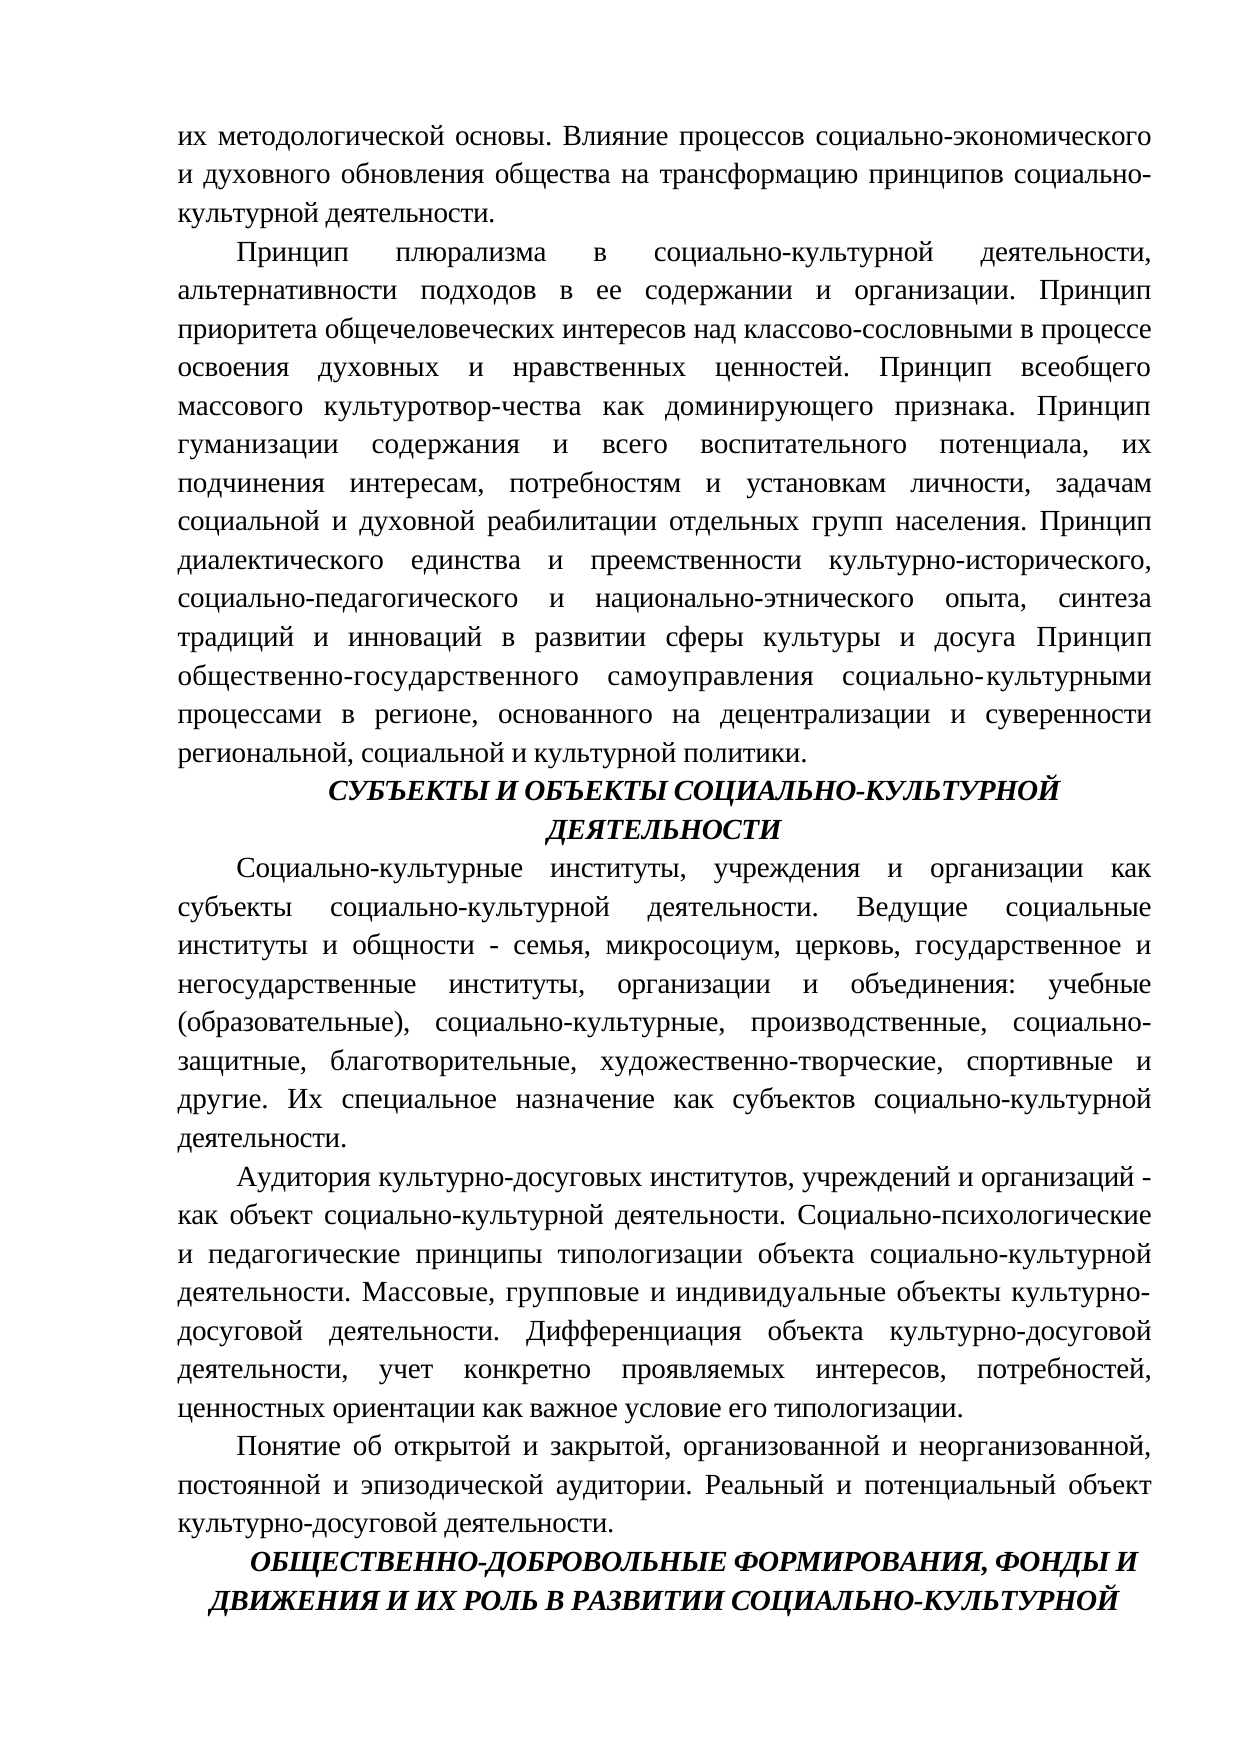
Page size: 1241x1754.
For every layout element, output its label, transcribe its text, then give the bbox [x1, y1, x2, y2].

text СУБЪЕКТЫ И ОБЪЕКТЫ СОЦИАЛЬНО-КУЛЬТУРНОЙ ДЕЯТЕЛЬНОСТИ [177, 773, 1152, 845]
text Понятие об открытой и закрытой, организованной и неорганизованной, постоянной и эпизодической аудитории. Реальный и потенциальный объект культурно-досуговой деятельности. [177, 1428, 1152, 1539]
text Социально-культурные институты, учреждения и организации как субъекты социально-культурной деятельности. Ведущие социальные институты и общности - семья, микросоциум, церковь, государственное и негосударственные институты, организации и объединения: учебные (образовательные), социально-культурные, производственные, социально-защитные, благотворительные, художественно-творческие, спортивные и другие. Их специальное назначение как субъектов социально-культурной деятельности. [177, 850, 1152, 1154]
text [177, 118, 1152, 229]
text Аудитория культурно-досуговых институтов, учреждений и организаций -как объект социально-культурной деятельности. Социально-психологические и педагогические принципы типологизации объекта социально-культурной деятельности. Массовые, групповые и индивидуальные объекты культурно-досуговой деятельности. Дифференциация объекта культурно-досуговой деятельности, учет конкретно проявляемых интересов, потребностей, ценностных ориентации как важное условие его типологизации. [177, 1159, 1152, 1423]
text Принцип плюрализма в социально-культурной деятельности, альтернативности подходов в ее содержании и организации. Принцип приоритета общечеловеческих интересов над классово-сословными в процессе освоения духовных и нравственных ценностей. Принцип всеобщего массового культуротвор-чества как доминирующего признака. Принцип гуманизации содержания и всего воспитательного потенциала, их подчинения интересам, потребностям и установкам личности, задачам социальной и духовной реабилитации отдельных групп населения. Принцип диалектического единства и преемственности культурно-исторического, социально-педагогического и национально-этнического опыта, синтеза традиций и инноваций в развитии сферы культуры и досуга Принцип общественно-государственного самоуправления социально-культурными процессами в регионе, основанного на децентрализации и суверенности региональной, социальной и культурной политики. [177, 234, 1152, 768]
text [177, 1544, 1152, 1616]
